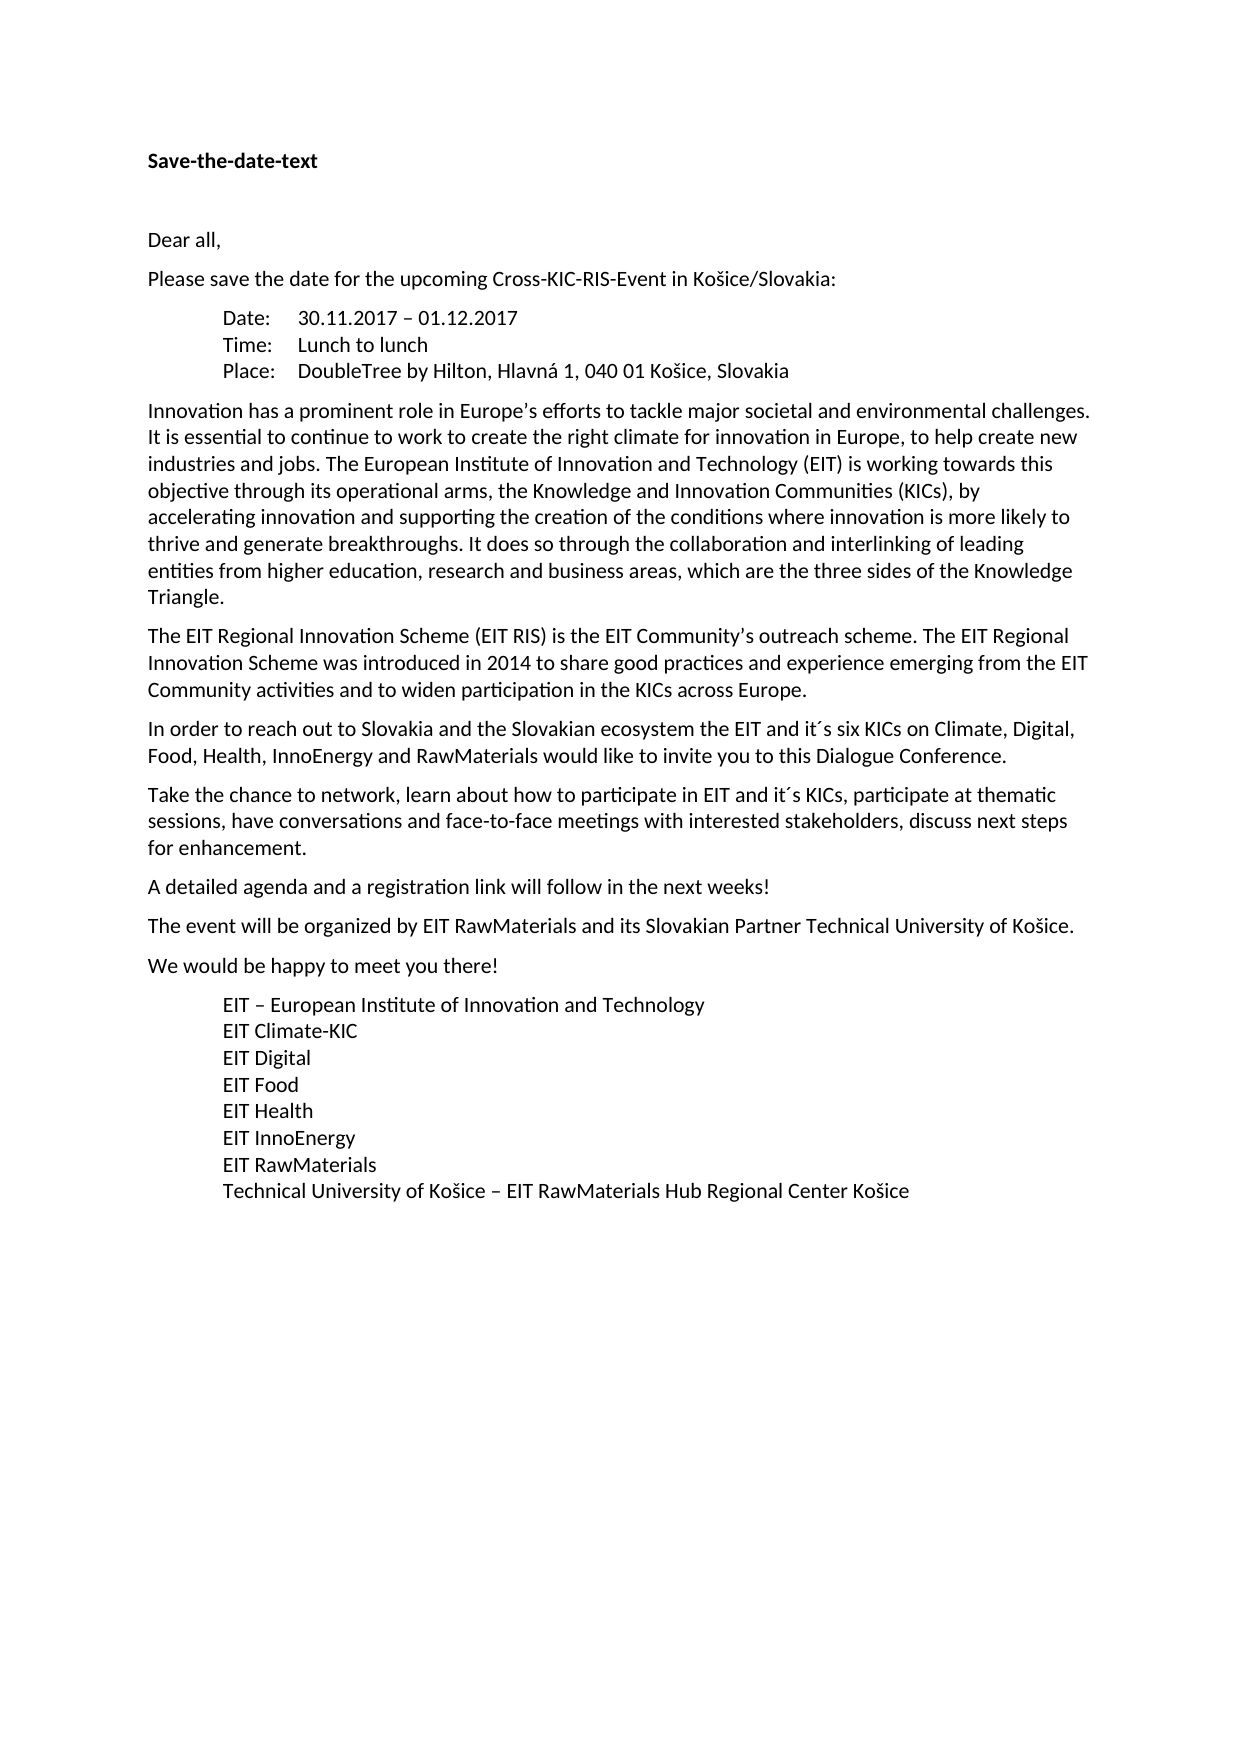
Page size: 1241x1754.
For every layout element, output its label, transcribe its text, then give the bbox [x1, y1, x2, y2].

text Place: DoubleTree by Hilton, Hlavná 1, 040 01 Košice, Slovakia [148, 358, 1093, 384]
text Save-the-date-text [148, 148, 1093, 174]
text A detailed agenda and a registration link will follow in the next weeks! [148, 873, 1093, 900]
text EIT Digital [148, 1044, 1093, 1071]
text Time: Lunch to lunch [148, 331, 1093, 358]
text EIT Climate-KIC [148, 1018, 1093, 1044]
text EIT InnoEnergy [148, 1124, 1093, 1151]
text EIT – European Institute of Innovation and Technology [148, 991, 1093, 1018]
text Date: 30.11.2017 – 01.12.2017 [148, 304, 1093, 331]
text Innovation has a prominent role in Europe’s efforts to tackle major societal and environmental challenges. It is essential to continue to work to create the right climate for innovation in Europe, to help create new industries and jobs. The European Institute of Innovation and Technology (EIT) is working towards this objective through its operational arms, the Knowledge and Innovation Communities (KICs), by accelerating innovation and supporting the creation of the conditions where innovation is more likely to thrive and generate breakthroughs. It does so through the collaboration and interlinking of leading entities from higher education, research and business areas, which are the three sides of the Knowledge Triangle. [148, 397, 1093, 610]
text The EIT Regional Innovation Scheme (EIT RIS) is the EIT Community’s outreach scheme. The EIT Regional Innovation Scheme was introduced in 2014 to share good practices and experience emerging from the EIT Community activities and to widen participation in the KICs across Europe. [148, 623, 1093, 703]
text EIT RawMaterials [148, 1151, 1093, 1178]
text Please save the date for the upcoming Cross-KIC-RIS-Event in Košice/Slovakia: [148, 265, 1093, 292]
text EIT Health [148, 1098, 1093, 1124]
text EIT Food [148, 1071, 1093, 1098]
text Technical University of Košice – EIT RawMaterials Hub Regional Center Košice [148, 1178, 1093, 1204]
text The event will be organized by EIT RawMaterials and its Slovakian Partner Technical University of Košice. [148, 913, 1093, 939]
text We would be happy to meet you there! [148, 952, 1093, 978]
text Dear all, [148, 226, 1093, 253]
text In order to reach out to Slovakia and the Slovakian ecosystem the EIT and it´s six KICs on Climate, Digital, Food, Health, InnoEnergy and RawMaterials would like to invite you to this Dialogue Conference. [148, 715, 1093, 768]
text Take the chance to network, learn about how to participate in EIT and it´s KICs, participate at thematic sessions, have conversations and face-to-face meetings with interested stakeholders, discuss next steps for enhancement. [148, 781, 1093, 861]
